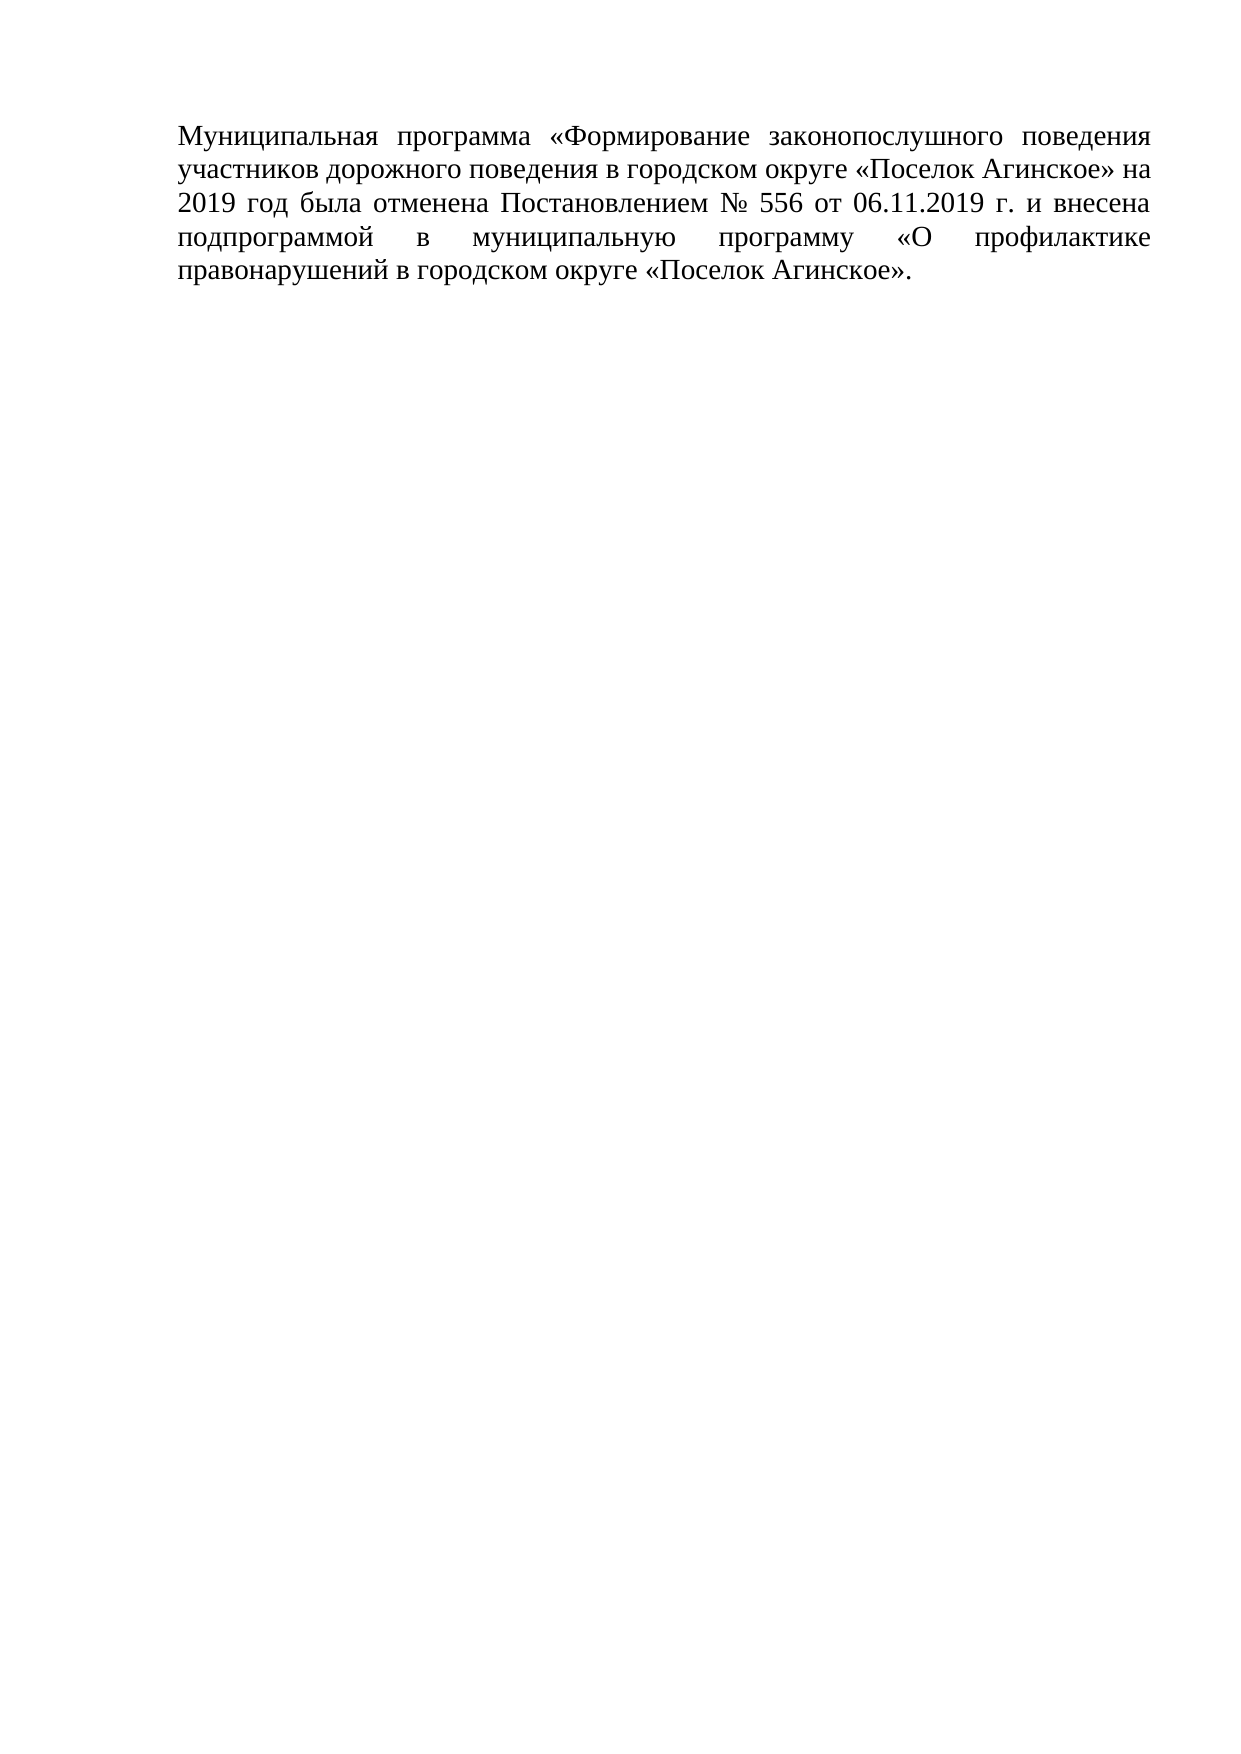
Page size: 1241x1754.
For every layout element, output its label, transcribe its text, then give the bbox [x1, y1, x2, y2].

text Муниципальная программа «Формирование законопослушного поведения участников дорожного поведения в городском округе «Поселок Агинское» на 2019 год была отменена Постановлением № 556 от 06.11.2019 г. и внесена подпрограммой в муниципальную программу «О профилактике правонарушений в городском округе «Поселок Агинское». [177, 118, 1152, 286]
